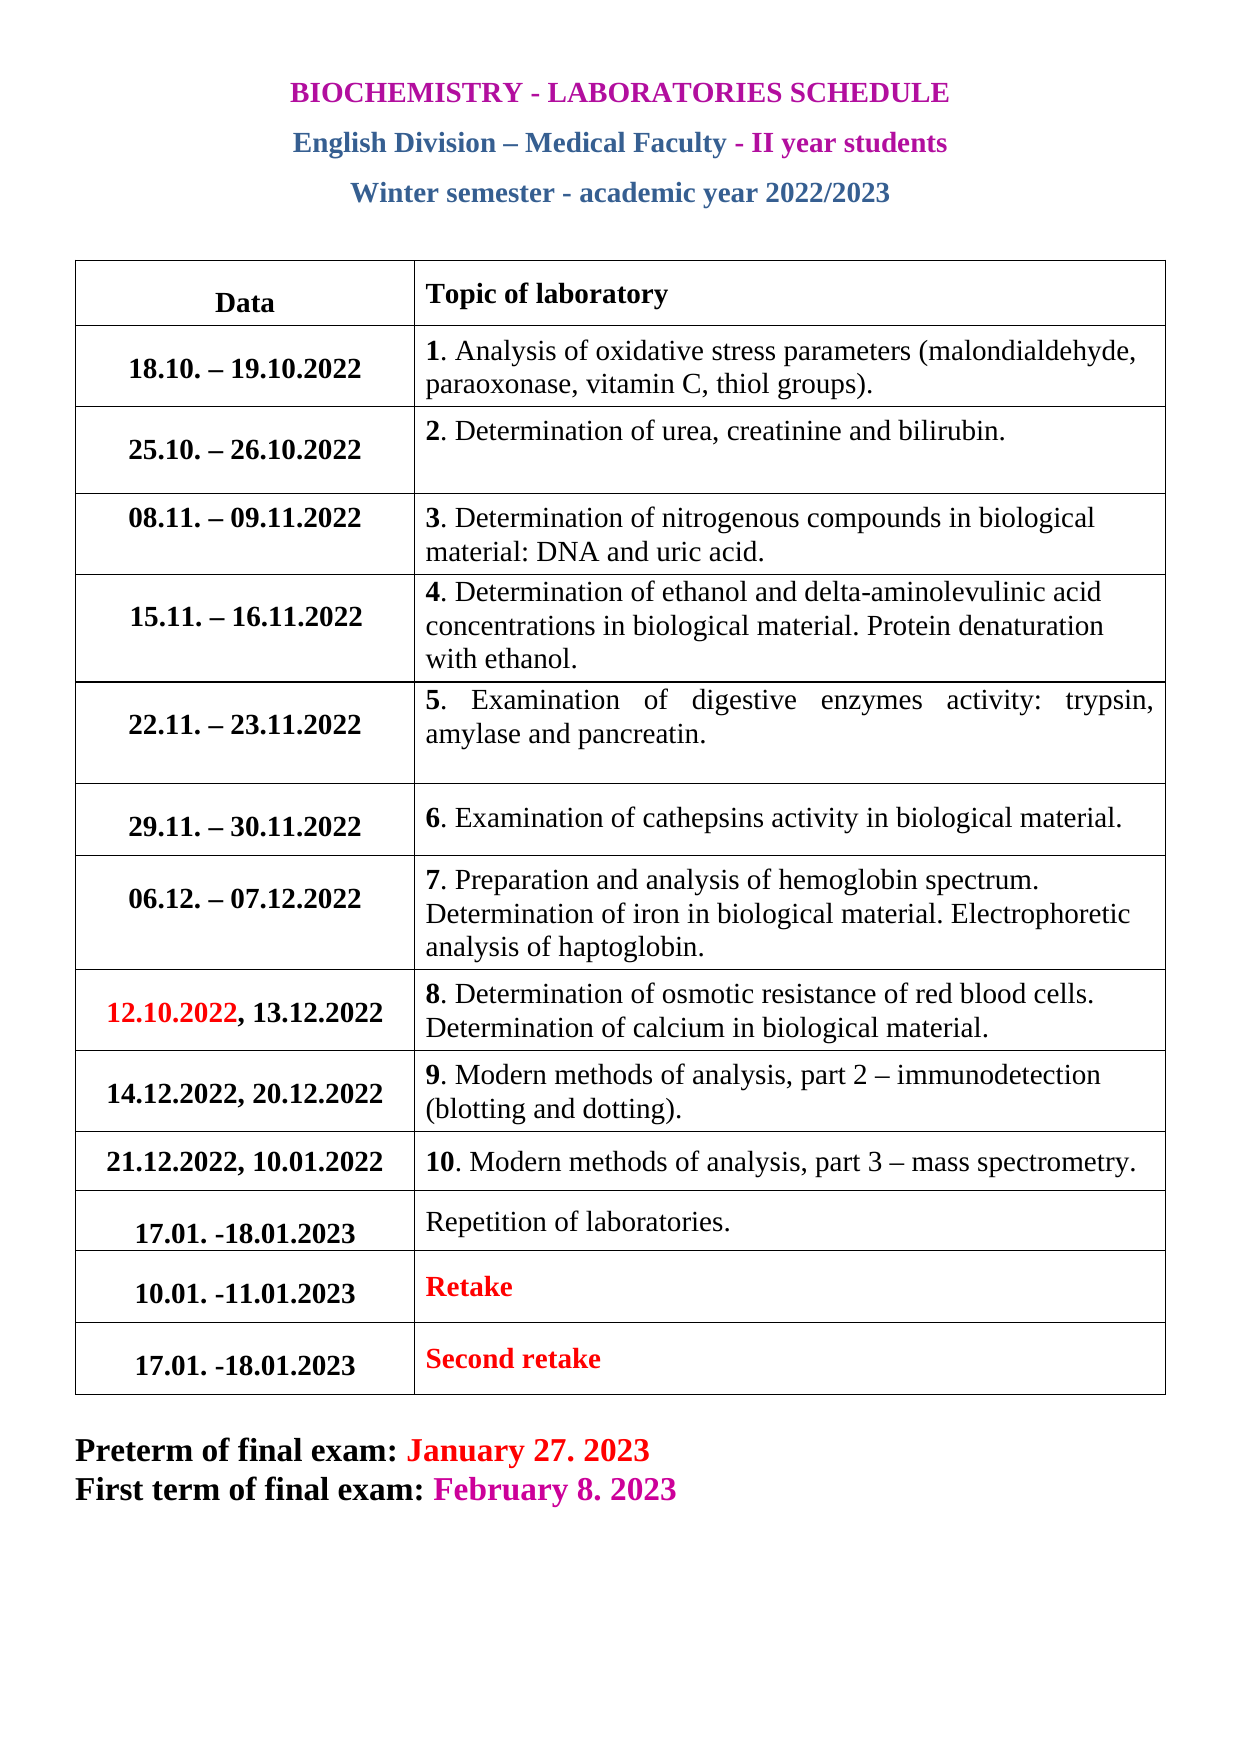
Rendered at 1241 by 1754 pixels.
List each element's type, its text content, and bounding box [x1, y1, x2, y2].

table_cell 08.11. – 09.11.2022 [76, 494, 414, 573]
table_header Data [76, 261, 414, 325]
table_cell 2. Determination of urea, creatinine and bilirubin. [415, 407, 1165, 493]
table_cell 14.12.2022, 20.12.2022 [76, 1051, 414, 1131]
text Preterm of final exam: January 27. 2023 [75, 1431, 1165, 1469]
text Winter semester - academic year 2022/2023 [75, 176, 1165, 209]
table_cell Repetition of laboratories. [415, 1191, 1165, 1250]
table_cell 06.12. – 07.12.2022 [76, 856, 414, 969]
table_cell 5. Examination of digestive enzymes activity: trypsin, amylase and pancreatin. [415, 683, 1165, 783]
table_cell 6. Examination of cathepsins activity in biological material. [415, 784, 1165, 855]
text First term of final exam: February 8. 2023 [75, 1469, 1165, 1507]
table_cell 21.12.2022, 10.01.2022 [76, 1132, 414, 1190]
table_cell 8. Determination of osmotic resistance of red blood cells. Determination of calcium in biological material. [415, 970, 1165, 1050]
text English Division – Medical Faculty - II year students [75, 125, 1165, 159]
table_header Topic of laboratory [415, 261, 1165, 325]
table_cell Second retake [415, 1323, 1165, 1394]
table_cell 29.11. – 30.11.2022 [76, 784, 414, 855]
table_cell 7. Preparation and analysis of hemoglobin spectrum. Determination of iron in biological material. Electrophoretic analysis of haptoglobin. [415, 856, 1165, 969]
table_cell 10. Modern methods of analysis, part 3 – mass spectrometry. [415, 1132, 1165, 1190]
table_cell 25.10. – 26.10.2022 [76, 407, 414, 493]
table_cell 15.11. – 16.11.2022 [76, 575, 414, 681]
text BIOCHEMISTRY - LABORATORIES SCHEDULE [75, 75, 1165, 108]
table_cell 3. Determination of nitrogenous compounds in biological material: DNA and uric acid. [415, 494, 1165, 573]
table_cell 17.01. -18.01.2023 [76, 1191, 414, 1250]
table_cell 17.01. -18.01.2023 [76, 1323, 414, 1394]
table_cell 22.11. – 23.11.2022 [76, 683, 414, 783]
table_cell 12.10.2022, 13.12.2022 [76, 970, 414, 1050]
table_cell 4. Determination of ethanol and delta-aminolevulinic acid concentrations in biological material. Protein denaturation with ethanol. [415, 575, 1165, 681]
table_cell 18.10. – 19.10.2022 [76, 326, 414, 406]
table_cell 10.01. -11.01.2023 [76, 1251, 414, 1322]
table_cell 9. Modern methods of analysis, part 2 – immunodetection (blotting and dotting). [415, 1051, 1165, 1131]
table_cell Retake [415, 1251, 1165, 1322]
table_cell 1. Analysis of oxidative stress parameters (malondialdehyde, paraoxonase, vitamin C, thiol groups). [415, 326, 1165, 406]
